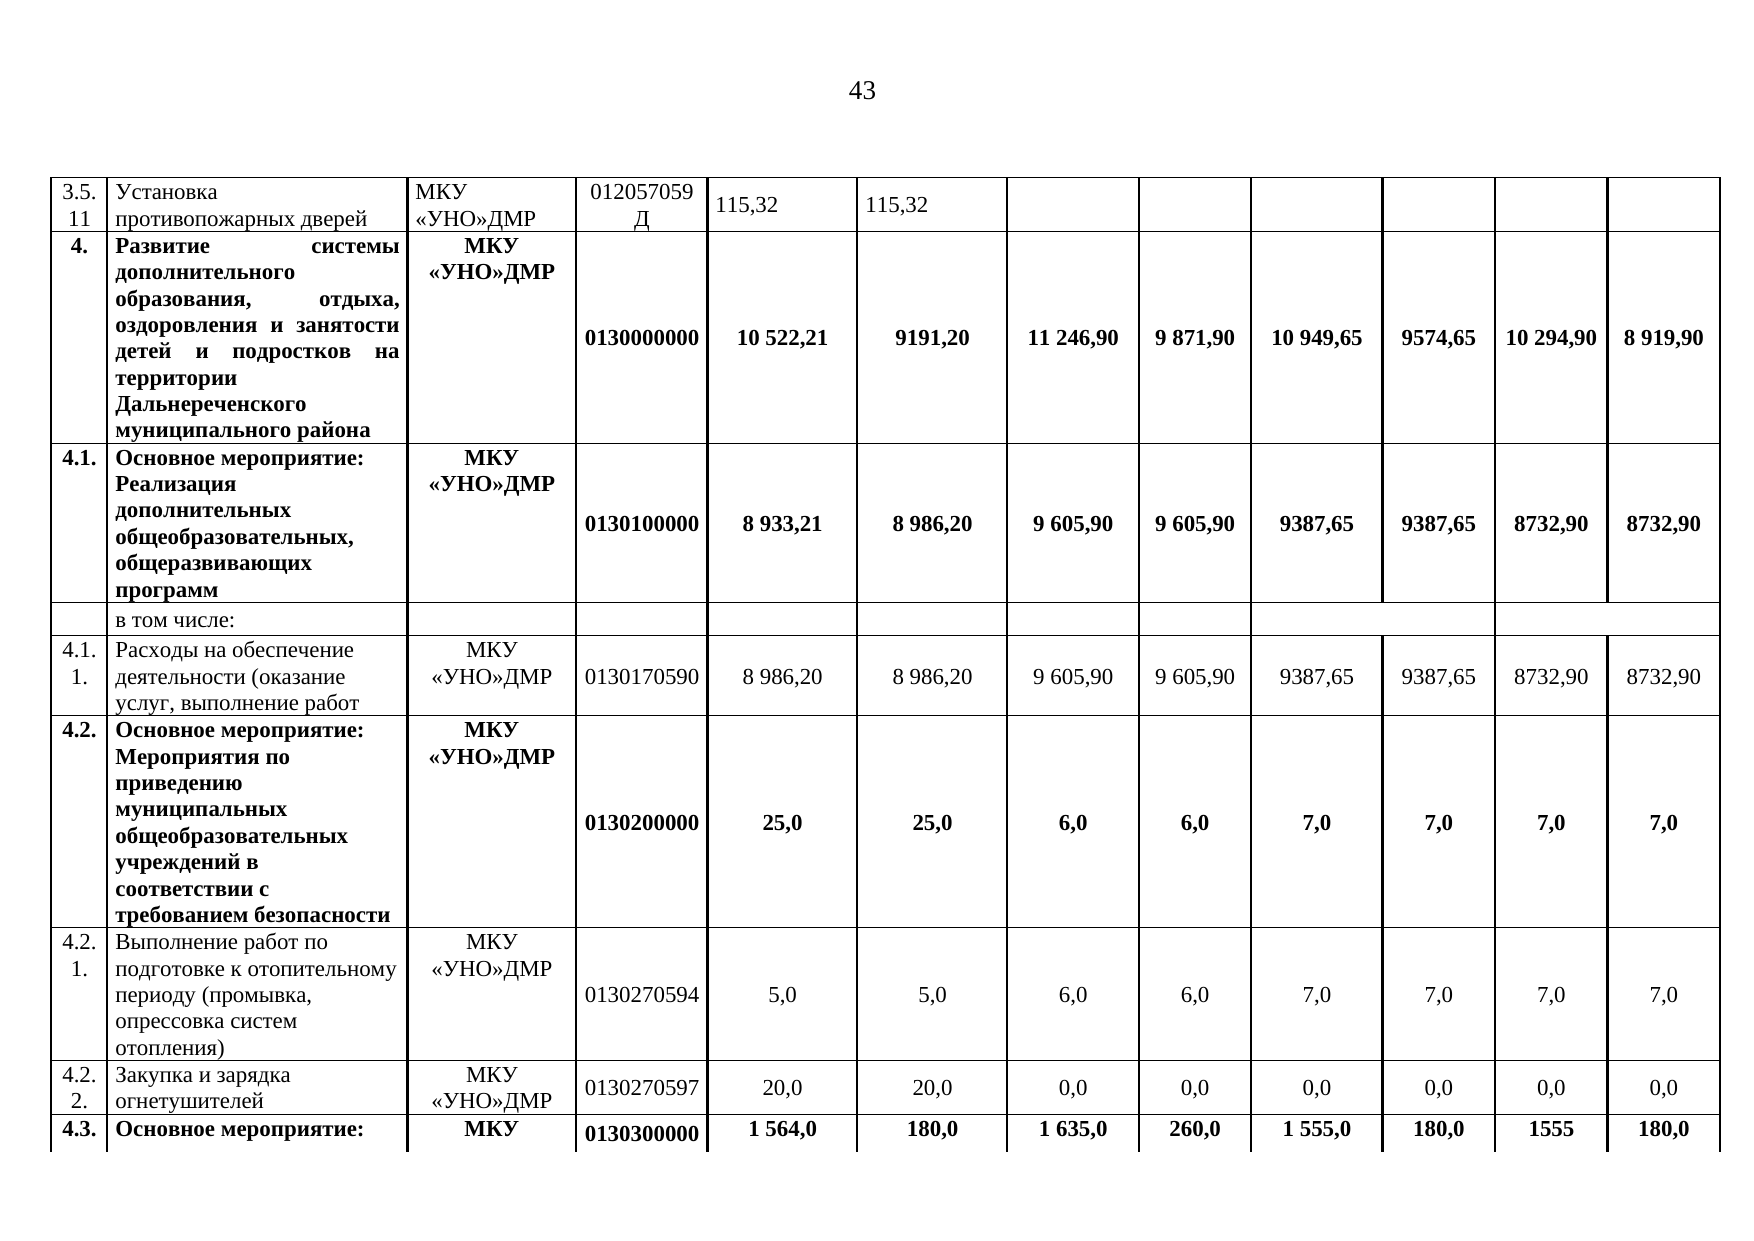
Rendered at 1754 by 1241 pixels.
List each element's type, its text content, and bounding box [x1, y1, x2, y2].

table_cell 20,0 [858, 1061, 1006, 1114]
table_cell МКУ «УНО»ДМР [409, 716, 575, 927]
table_cell 9191,20 [858, 232, 1006, 443]
table_cell 25,0 [858, 716, 1006, 927]
table_cell 9 605,90 [1140, 444, 1250, 602]
table_cell 6,0 [1008, 928, 1138, 1060]
table_cell 6,0 [1008, 716, 1138, 927]
table_cell [1140, 603, 1250, 635]
table_cell Основное мероприятие: Мероприятия по приведению муниципальных общеобразовательных учреждений в соответствии с требованием безопасности [108, 716, 406, 927]
table_cell [1140, 178, 1250, 231]
table_cell 9 605,90 [1008, 444, 1138, 602]
table_cell 9387,65 [1384, 444, 1494, 602]
table_cell [1609, 178, 1719, 231]
table_cell [409, 603, 575, 635]
table_cell 8732,90 [1496, 444, 1606, 602]
table_cell 4.1.1. [52, 636, 106, 715]
table_cell 20,0 [709, 1061, 856, 1114]
table_cell 6,0 [1140, 716, 1250, 927]
table_cell Основное мероприятие: Реализация дополнительных общеобразовательных, общеразвивающих программ [108, 444, 406, 602]
table_cell 180,0 [1384, 1115, 1494, 1152]
table_cell 4.2.2. [52, 1061, 106, 1114]
table_cell 9387,65 [1252, 444, 1381, 602]
table_cell 7,0 [1384, 928, 1494, 1060]
table_cell 9 605,90 [1008, 636, 1138, 715]
table_cell [1252, 603, 1494, 635]
table_cell МКУ «УНО»ДМР [409, 444, 575, 602]
table_cell Развитие системы дополнительного образования, отдыха, оздоровления и занятости детей и подростков на территории Дальнереченского муниципального района [108, 232, 406, 443]
table_cell [1496, 603, 1719, 635]
table_cell 4. [52, 232, 106, 443]
table_cell 0130300000 [577, 1115, 706, 1152]
table_cell 0130200000 [577, 716, 706, 927]
table_cell 8732,90 [1609, 636, 1719, 715]
table_cell [1252, 178, 1381, 231]
table_cell в том числе: [108, 603, 406, 635]
table_cell 7,0 [1609, 716, 1719, 927]
table_cell 012057059Д [577, 178, 706, 231]
table_cell Установка противопожарных дверей [108, 178, 406, 231]
table_cell Закупка и зарядка огнетушителей [108, 1061, 406, 1114]
table_cell 7,0 [1609, 928, 1719, 1060]
table_cell Выполнение работ по подготовке к отопительному периоду (промывка, опрессовка систем отопления) [108, 928, 406, 1060]
table_cell 260,0 [1140, 1115, 1250, 1152]
table_cell [577, 603, 706, 635]
table_cell 10 294,90 [1496, 232, 1606, 443]
table_cell 4.1. [52, 444, 106, 602]
table_cell [1496, 178, 1606, 231]
table_cell 7,0 [1252, 928, 1381, 1060]
table_cell 0,0 [1252, 1061, 1381, 1114]
table_cell [1008, 178, 1138, 231]
table_cell МКУ «УНО»ДМР [409, 928, 575, 1060]
table_cell 115,32 [858, 178, 1006, 231]
table_cell 25,0 [709, 716, 856, 927]
table_cell 0,0 [1008, 1061, 1138, 1114]
table_cell 10 522,21 [709, 232, 856, 443]
table_cell 0130100000 [577, 444, 706, 602]
table_cell 11 246,90 [1008, 232, 1138, 443]
table_cell 0,0 [1609, 1061, 1719, 1114]
table_cell 0,0 [1384, 1061, 1494, 1114]
table_cell 6,0 [1140, 928, 1250, 1060]
table_cell МКУ «УНО»ДМР [409, 1115, 575, 1152]
table_cell 10 949,65 [1252, 232, 1381, 443]
table_cell 9387,65 [1252, 636, 1381, 715]
table_cell 1 635,0 [1008, 1115, 1138, 1152]
table_cell 9 605,90 [1140, 636, 1250, 715]
table_cell 8 919,90 [1609, 232, 1719, 443]
table_cell 1555 [1496, 1115, 1606, 1152]
table_cell 0,0 [1140, 1061, 1250, 1114]
table_cell 1 555,0 [1252, 1115, 1381, 1152]
table_cell [858, 603, 1006, 635]
table_cell Расходы на обеспечение деятельности (оказание услуг, выполнение работ [108, 636, 406, 715]
table_cell 8732,90 [1496, 636, 1606, 715]
table_cell МКУ «УНО»ДМР [409, 232, 575, 443]
table_cell 9 871,90 [1140, 232, 1250, 443]
table_cell 7,0 [1252, 716, 1381, 927]
table_cell 0130270594 [577, 928, 706, 1060]
table_cell [1384, 178, 1494, 231]
table_cell [709, 603, 856, 635]
table_cell [52, 603, 106, 635]
table_cell 8732,90 [1609, 444, 1719, 602]
table_cell 7,0 [1496, 928, 1606, 1060]
table_cell 180,0 [858, 1115, 1006, 1152]
table_cell 1 564,0 [709, 1115, 856, 1152]
table_cell 7,0 [1496, 716, 1606, 927]
table_cell 8 933,21 [709, 444, 856, 602]
table_cell 180,0 [1609, 1115, 1719, 1152]
table_cell 9574,65 [1384, 232, 1494, 443]
table_cell 9387,65 [1384, 636, 1494, 715]
table_cell 8 986,20 [858, 636, 1006, 715]
table_cell 5,0 [709, 928, 856, 1060]
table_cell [108, 1115, 406, 1152]
table_cell МКУ «УНО»ДМР [409, 1061, 575, 1114]
table_cell МКУ «УНО»ДМР [409, 636, 575, 715]
table_cell 8 986,20 [709, 636, 856, 715]
table_cell 115,32 [709, 178, 856, 231]
table_cell 4.3. [52, 1115, 106, 1152]
table_cell 4.2. [52, 716, 106, 927]
table_cell 0130000000 [577, 232, 706, 443]
table_cell 5,0 [858, 928, 1006, 1060]
table_cell 7,0 [1384, 716, 1494, 927]
table_cell МКУ «УНО»ДМР [409, 178, 575, 231]
table_cell 3.5.11 [52, 178, 106, 231]
table_cell [1008, 603, 1138, 635]
table_cell 0,0 [1496, 1061, 1606, 1114]
table_cell 0130170590 [577, 636, 706, 715]
table_cell 4.2.1. [52, 928, 106, 1060]
table_cell 8 986,20 [858, 444, 1006, 602]
table_cell 0130270597 [577, 1061, 706, 1114]
